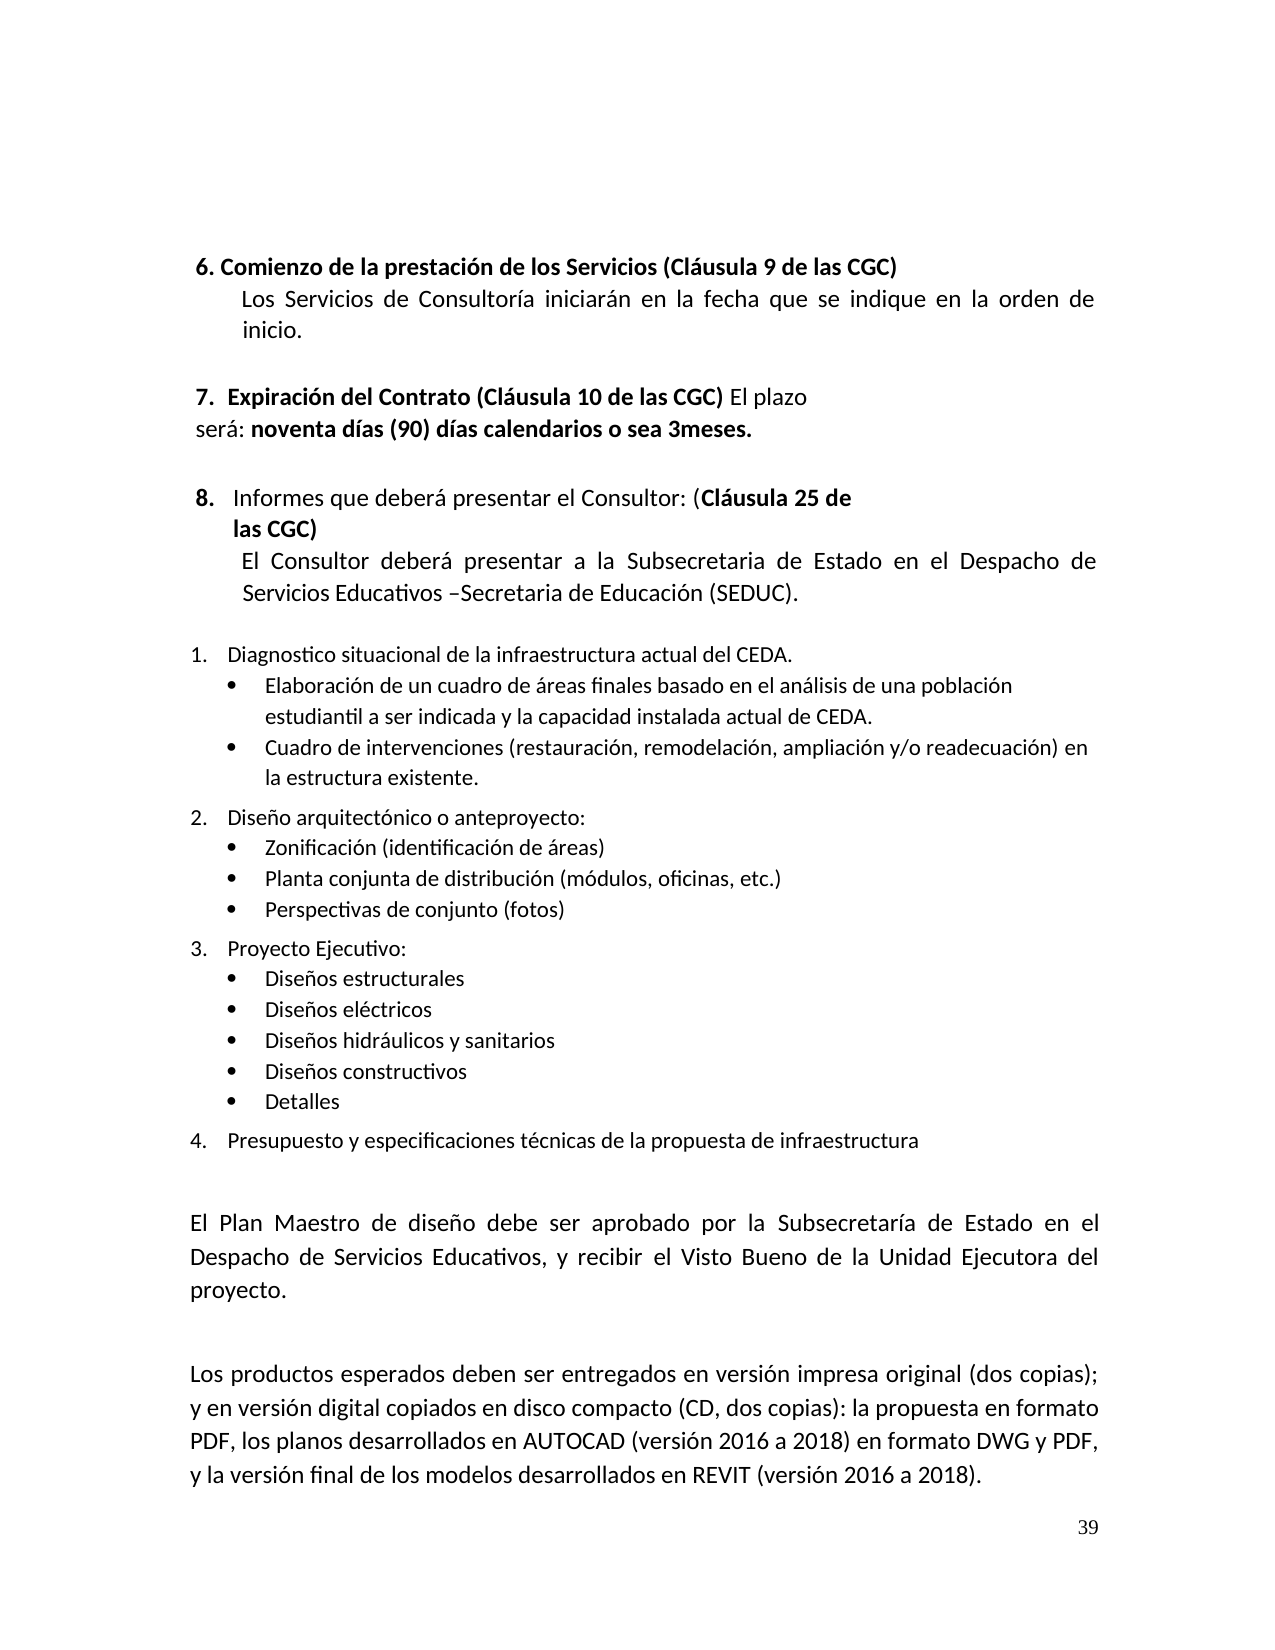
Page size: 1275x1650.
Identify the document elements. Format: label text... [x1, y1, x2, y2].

list Perspectivas de conjunto (fotos) [227, 895, 1100, 923]
list Diseños estructurales [228, 964, 1100, 993]
list Elaboración de un cuadro de áreas finales basado en el análisis de una población estudiantil a ser indicada y la capacidad instalada actual de CEDA. [228, 671, 1100, 730]
list Planta conjunta de distribución (módulos, oficinas, etc.) [228, 864, 1100, 892]
list Detalles [227, 1087, 1100, 1116]
text El Plan Maestro de diseño debe ser aprobado por la Subsecretaría de Estado en el Despacho de Servicios Educativos, y recibir el Visto Bueno de la Unidad Ejecutora del proyecto. [190, 1207, 1100, 1305]
list Diseño arquitectónico o anteproyecto: [190, 803, 1100, 831]
text Los productos esperados deben ser entregados en versión impresa original (dos copias); y en versión digital copiados en disco compacto (CD, dos copias): la propuesta en formato PDF, los planos desarrollados en AUTOCAD (versión 2016 a 2018) en formato DWG y PDF, y la versión final de los modelos desarrollados en REVIT (versión 2016 a 2018). [190, 1358, 1100, 1489]
subtitle 6. Comienzo de la prestación de los Servicios (Cláusula 9 de las CGC) [195, 251, 1098, 282]
list Proyecto Ejecutivo: [190, 934, 1100, 962]
list Zonificación (identificación de áreas) [228, 833, 1100, 861]
text Los Servicios de Consultoría iniciarán en la fecha que se indique en la orden de inicio. [241, 283, 1097, 345]
list Expiración del Contrato (Cláusula 10 de las CGC) El plazo será: noventa días (90) días calendarios o sea 3meses. [195, 381, 852, 444]
list Diseños eléctricos [228, 995, 1100, 1023]
list Cuadro de intervenciones (restauración, remodelación, ampliación y/o readecuación) en la estructura existente. [227, 733, 1100, 792]
list Diagnostico situacional de la infraestructura actual del CEDA. [190, 641, 1100, 669]
list Informes que deberá presentar el Consultor: (Cláusula 25 de las CGC) [195, 482, 852, 544]
text El Consultor deberá presentar a la Subsecretaria de Estado en el Despacho de Servicios Educativos –Secretaria de Educación (SEDUC). [241, 546, 1097, 607]
list Diseños hidráulicos y sanitarios [228, 1026, 1100, 1054]
list Diseños constructivos [228, 1057, 1100, 1085]
list Presupuesto y especificaciones técnicas de la propuesta de infraestructura [190, 1127, 1100, 1154]
